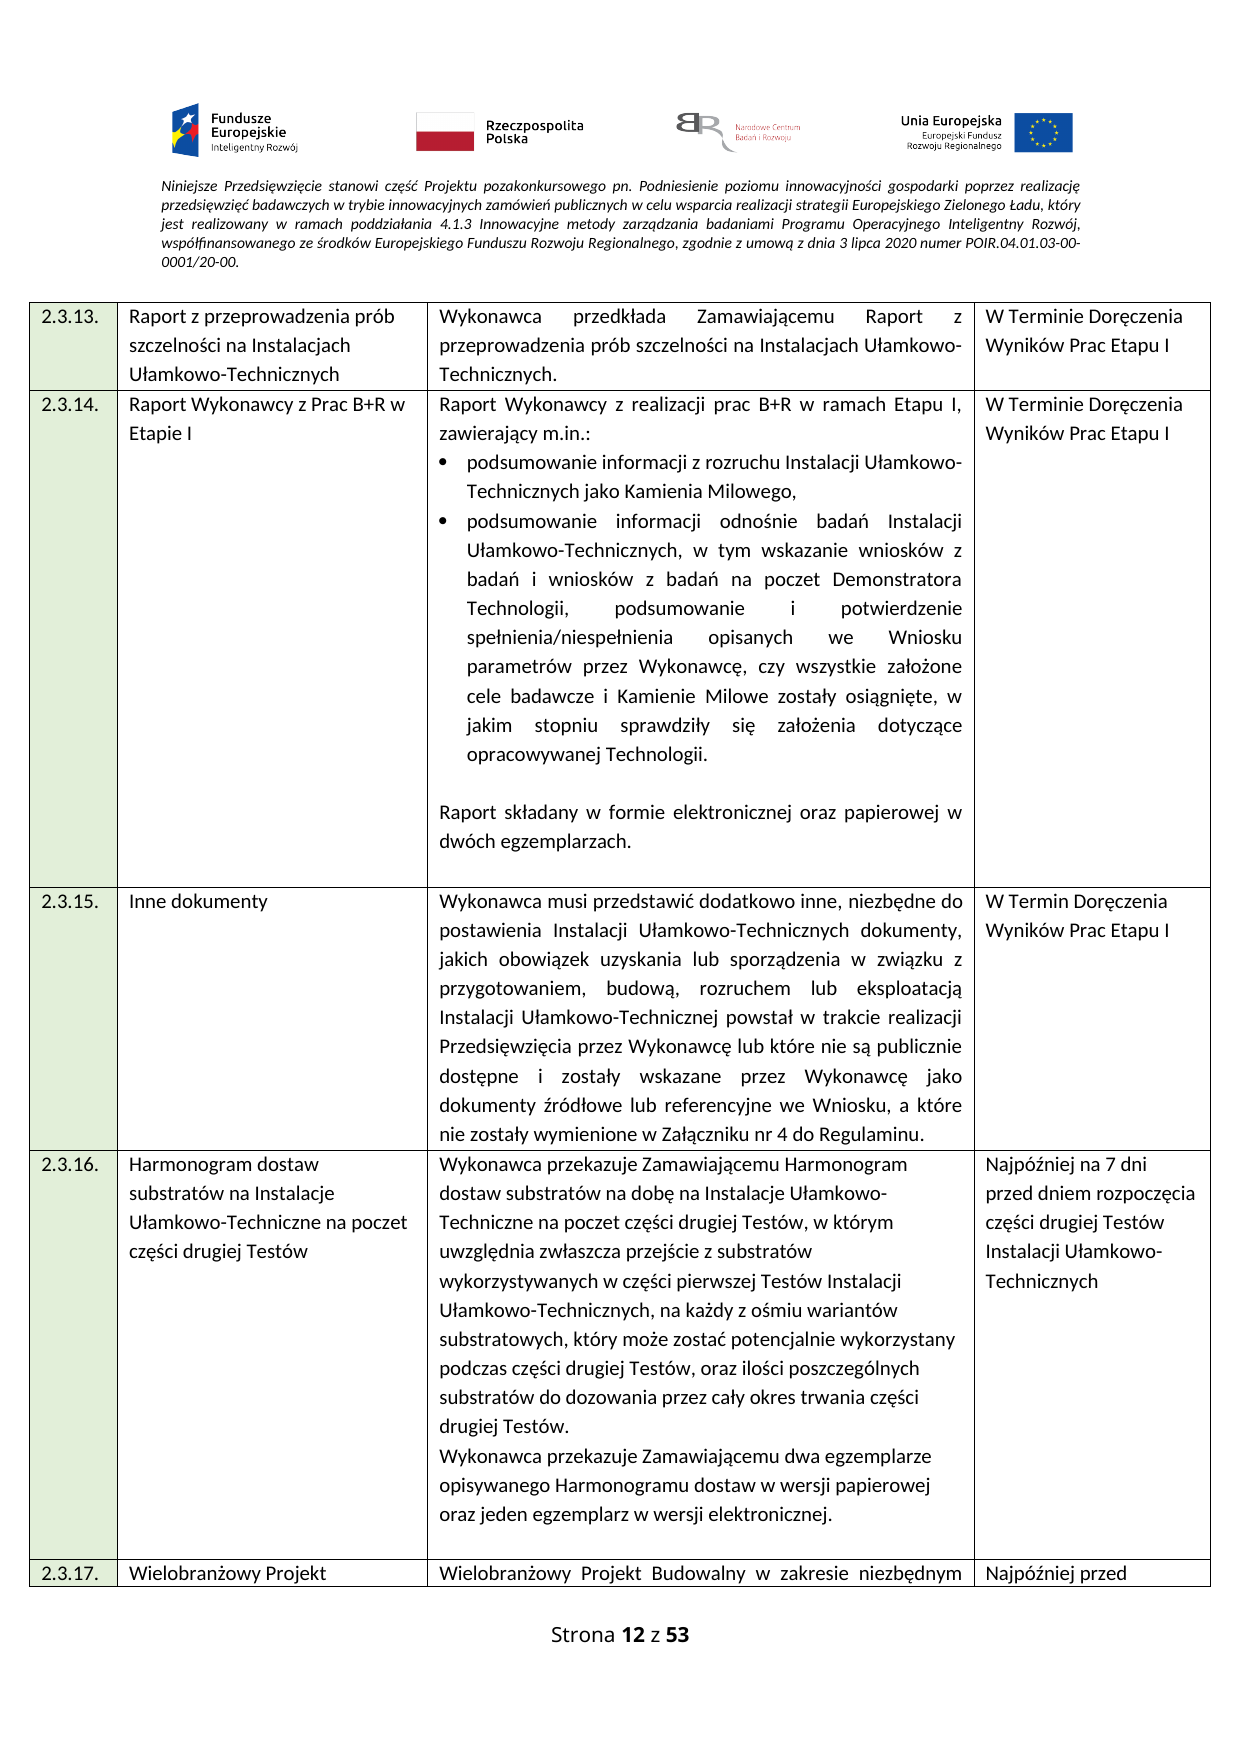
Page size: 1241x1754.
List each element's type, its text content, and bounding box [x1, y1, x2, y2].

table_cell Harmonogram dostaw substratów na Instalacje Ułamkowo-Techniczne na poczet części drugiej Testów [118, 1151, 427, 1559]
table_cell Wielobranżowy Projekt Budowlany dla Demonstratora Technologii z uzgodnieniami [118, 1560, 427, 1586]
table_cell [30, 1560, 117, 1586]
table_cell Wykonawca musi przedstawić dodatkowo inne, niezbędne do postawienia Instalacji Ułamkowo-Technicznych dokumenty, jakich obowiązek uzyskania lub sporządzenia w związku z przygotowaniem, budową, rozruchem lub eksploatacją Instalacji Ułamkowo-Technicznej powstał w trakcie realizacji Przedsięwzięcia przez Wykonawcę lub które nie są publicznie dostępne i zostały wskazane przez Wykonawcę jako dokumenty źródłowe lub referencyjne we Wniosku, a które nie zostały wymienione w Załączniku nr 4 do Regulaminu. [428, 888, 974, 1150]
table_cell [30, 1151, 117, 1559]
table_cell Raport z przeprowadzenia prób szczelności na Instalacjach Ułamkowo-Technicznych [118, 303, 427, 390]
table_cell W Terminie Doręczenia Wyników Prac Etapu I [975, 391, 1210, 887]
table_cell W Terminie Doręczenia Wyników Prac Etapu I [975, 303, 1210, 390]
table_cell [30, 391, 117, 887]
table_cell Inne dokumenty [118, 888, 427, 1150]
picture [172, 103, 1073, 157]
table_cell Raport Wykonawcy z Prac B+R w Etapie I [118, 391, 427, 887]
table_cell W Termin Doręczenia Wyników Prac Etapu I [975, 888, 1210, 1150]
table_cell Wykonawca przekazuje Zamawiającemu Harmonogram dostaw substratów na dobę na Instalacje Ułamkowo-Techniczne na poczet części drugiej Testów, w którym uwzględnia zwłaszcza przejście z substratów wykorzystywanych w części pierwszej Testów Instalacji Ułamkowo-Technicznych, na każdy z ośmiu wariantów substratowych, który może zostać potencjalnie wykorzystany podczas części drugiej Testów, oraz ilości poszczególnych substratów do dozowania przez cały okres trwania części drugiej Testów. Wykonawca przekazuje Zamawiającemu dwa egzemplarze opisywanego Harmonogramu dostaw w wersji papierowej oraz jeden egzemplarz w wersji elektronicznej. [428, 1151, 974, 1559]
table_cell Raport Wykonawcy z realizacji prac B+R w ramach Etapu I, zawierający m.in.: podsumowanie informacji z rozruchu Instalacji Ułamkowo-Technicznych jako Kamienia Milowego, podsumowanie informacji odnośnie badań Instalacji Ułamkowo-Technicznych, w tym wskazanie wniosków z badań i wniosków z badań na poczet Demonstratora Technologii, podsumowanie i potwierdzenie spełnienia/niespełnienia opisanych we Wniosku parametrów przez Wykonawcę, czy wszystkie założone cele badawcze i Kamienie Milowe zostały osiągnięte, w jakim stopniu sprawdziły się założenia dotyczące opracowywanej Technologii. Raport składany w formie elektronicznej oraz papierowej w dwóch egzemplarzach. [428, 391, 974, 887]
table_cell [30, 303, 117, 390]
table_cell Wykonawca przedkłada Zamawiającemu Raport z przeprowadzenia prób szczelności na Instalacjach Ułamkowo-Technicznych. [428, 303, 974, 390]
table_cell Najpóźniej na 7 dni przed dniem rozpoczęcia części drugiej Testów Instalacji Ułamkowo-Technicznych [975, 1151, 1210, 1559]
table_cell [30, 888, 117, 1150]
